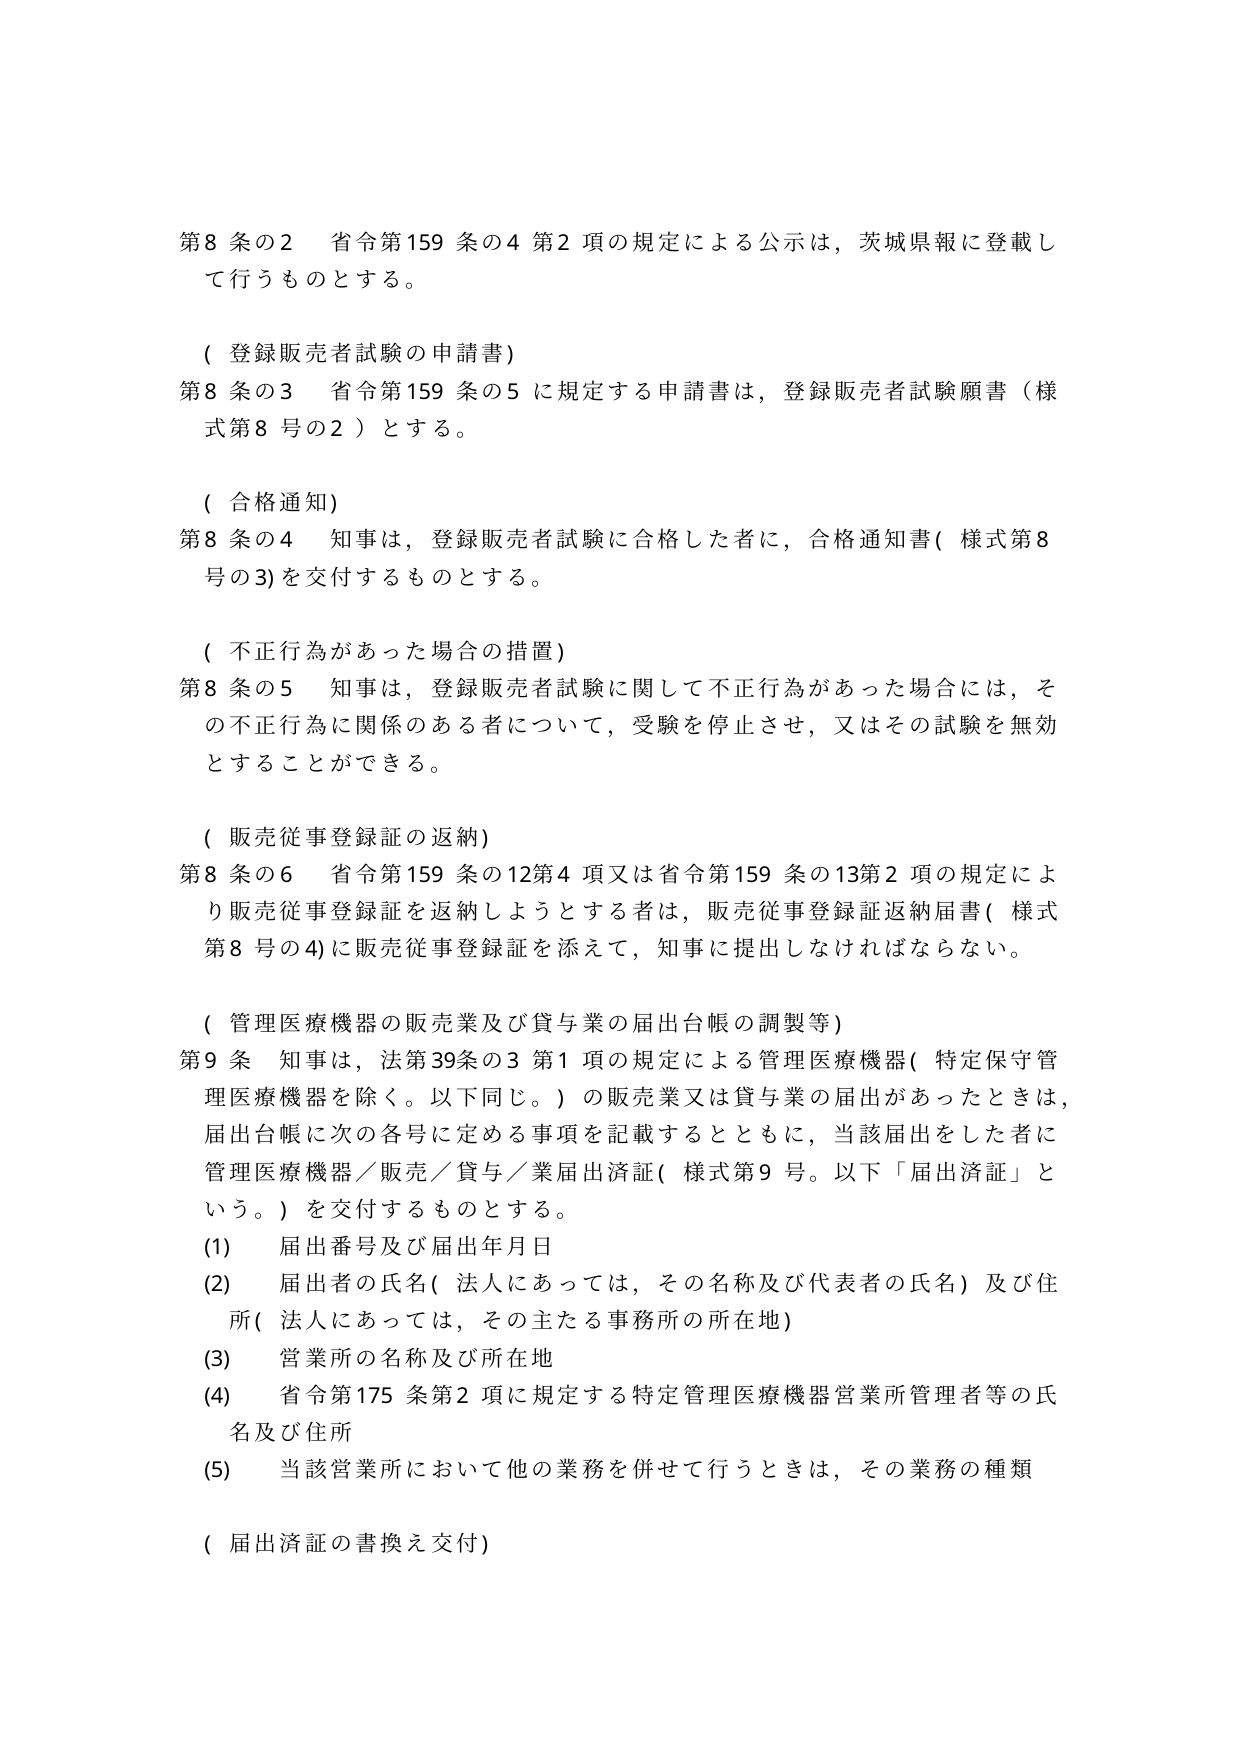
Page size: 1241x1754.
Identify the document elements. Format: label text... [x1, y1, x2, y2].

text 第8条の5 知事は，登録販売者試験に関して不正行為があった場合には，その不正行為に関係のある者について，受験を停止させ，又はその試験を無効とすることができる。 [179, 668, 1061, 780]
text 第9条 知事は，法第39条の3第1項の規定による管理医療機器(特定保守管理医療機器を除く。以下同じ。)の販売業又は貸与業の届出があったときは，届出台帳に次の各号に定める事項を記載するとともに，当該届出をした者に管理医療機器／販売／貸与／業届出済証(様式第9号。以下「届出済証」という。)を交付するものとする。 [179, 1040, 1061, 1226]
text (4) 省令第175条第2項に規定する特定管理医療機器営業所管理者等の氏名及び住所 [200, 1375, 1061, 1449]
text (2) 届出者の氏名(法人にあっては，その名称及び代表者の氏名)及び住所(法人にあっては，その主たる事務所の所在地) [200, 1263, 1061, 1338]
text (合格通知) [200, 483, 1061, 520]
text 第8条の6 省令第159条の12第4項又は省令第159条の13第2項の規定により販売従事登録証を返納しようとする者は，販売従事登録証返納届書(様式第8号の4)に販売従事登録証を添えて，知事に提出しなければならない。 [179, 854, 1061, 966]
text (5) 当該営業所において他の業務を併せて行うときは，その業務の種類 [200, 1449, 1061, 1487]
text (不正行為があった場合の措置) [200, 631, 1061, 668]
text (届出済証の書換え交付) [200, 1524, 1061, 1561]
text (登録販売者試験の申請書) [200, 334, 1061, 371]
text (管理医療機器の販売業及び貸与業の届出台帳の調製等) [200, 1003, 1061, 1040]
text 第8条の3 省令第159条の5に規定する申請書は，登録販売者試験願書（様式第8号の2）とする。 [179, 371, 1061, 445]
text (1) 届出番号及び届出年月日 [200, 1226, 1061, 1263]
text 第8条の2 省令第159条の4第2項の規定による公示は，茨城県報に登載して行うものとする。 [179, 222, 1061, 297]
text (販売従事登録証の返納) [200, 817, 1061, 854]
text 第8条の4 知事は，登録販売者試験に合格した者に，合格通知書(様式第8号の3)を交付するものとする。 [179, 520, 1061, 594]
text (3) 営業所の名称及び所在地 [200, 1338, 1061, 1375]
